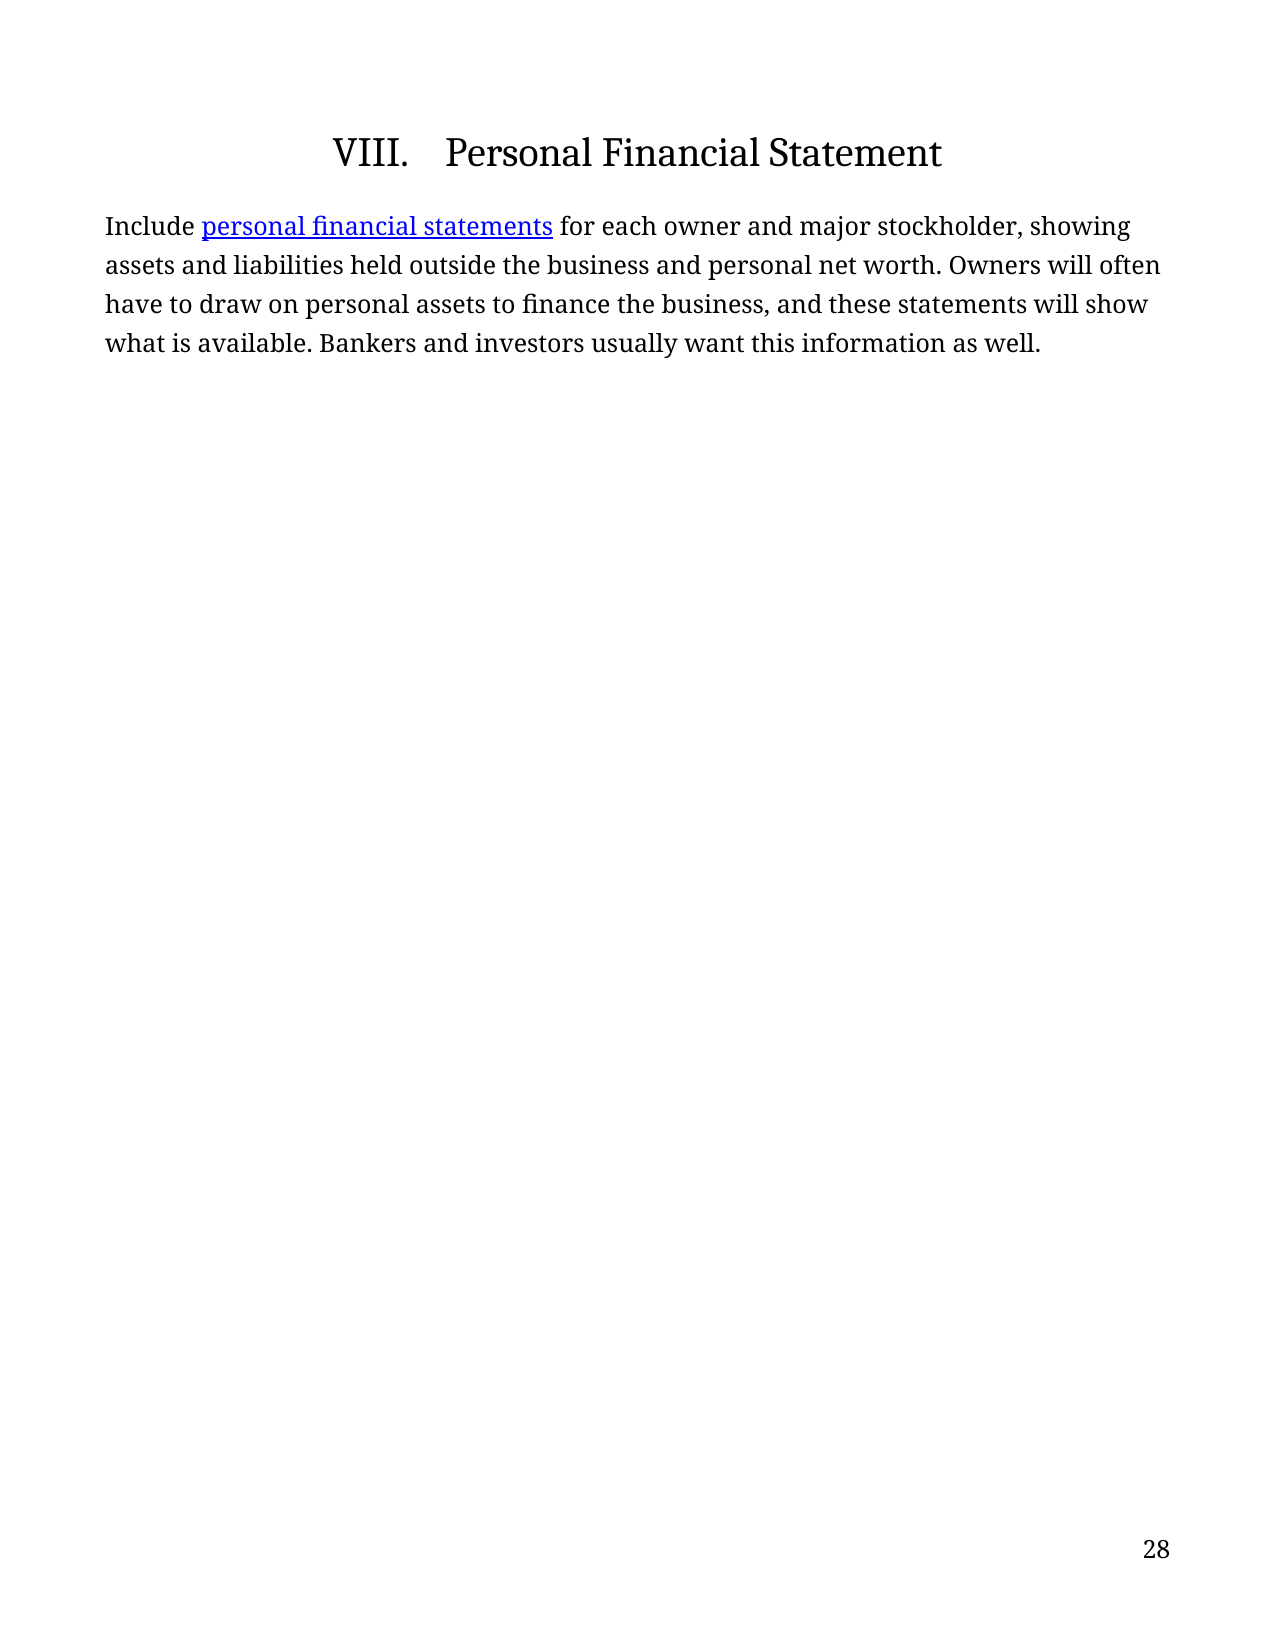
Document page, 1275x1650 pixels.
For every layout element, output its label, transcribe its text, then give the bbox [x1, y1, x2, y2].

text Include personal financial statements for each owner and major stockholder, showing assets and liabilities held outside the business and personal net worth. Owners will often have to draw on personal assets to finance the business, and these statements will show what is available. Bankers and investors usually want this information as well. [105, 209, 1170, 360]
subtitle Personal Financial Statement [105, 128, 1170, 176]
